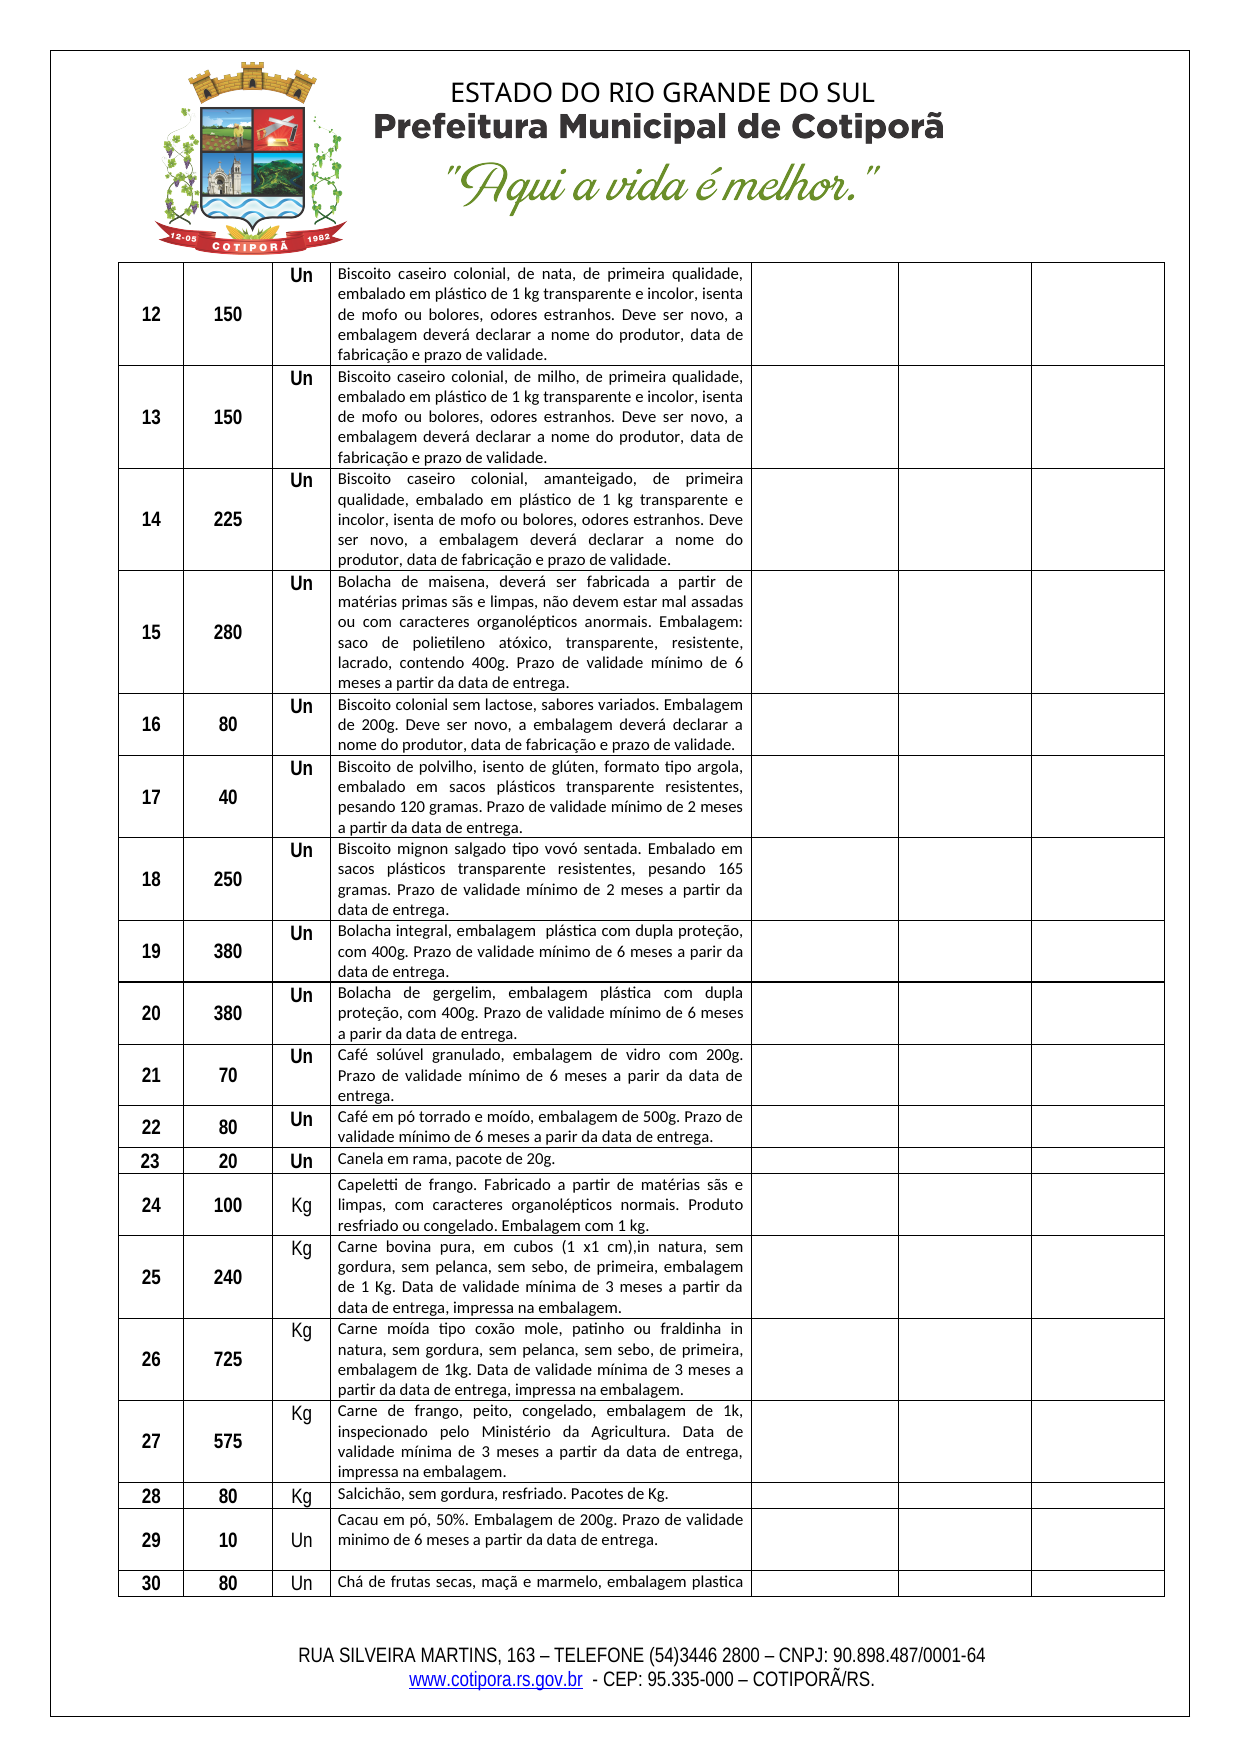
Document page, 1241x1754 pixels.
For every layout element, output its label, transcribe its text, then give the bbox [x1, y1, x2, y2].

table_cell 380 [184, 921, 272, 981]
table_cell 725 [184, 1319, 272, 1400]
table_cell Kg [273, 1401, 330, 1482]
table_cell 13 [119, 366, 183, 467]
table_cell 40 [184, 756, 272, 837]
table_cell Café em pó torrado e moído, embalagem de 500g. Prazo de validade mínimo de 6 meses a parir da data de entrega. [331, 1106, 751, 1147]
table_cell 240 [184, 1236, 272, 1317]
table_cell [899, 263, 1031, 365]
table_cell [899, 571, 1031, 693]
table_cell [899, 469, 1031, 570]
table_cell 380 [184, 983, 272, 1043]
table_cell 10 [184, 1509, 272, 1570]
table_cell 25 [119, 1236, 183, 1317]
table_cell Bolacha integral, embalagem plástica com dupla proteção, com 400g. Prazo de validade mínimo de 6 meses a parir da data de entrega. [331, 921, 751, 981]
table_cell Un [273, 921, 330, 981]
table_cell [899, 1236, 1031, 1317]
table_cell 15 [119, 571, 183, 693]
table_cell [1032, 263, 1164, 365]
table_cell [752, 571, 898, 693]
table_cell [899, 1483, 1031, 1508]
table_cell Un [273, 469, 330, 570]
table_cell Capeletti de frango. Fabricado a partir de matérias sãs e limpas, com caracteres organolépticos normais. Produto resfriado ou congelado. Embalagem com 1 kg. [331, 1174, 751, 1235]
table_cell [752, 1236, 898, 1317]
table_cell [1032, 1106, 1164, 1147]
table_cell Cacau em pó, 50%. Embalagem de 200g. Prazo de validade minimo de 6 meses a partir da data de entrega. [331, 1509, 751, 1570]
table_cell Carne de frango, peito, congelado, embalagem de 1k, inspecionado pelo Ministério da Agricultura. Data de validade mínima de 3 meses a partir da data de entrega, impressa na embalagem. [331, 1401, 751, 1482]
table_cell 16 [119, 694, 183, 755]
table_cell [752, 1509, 898, 1570]
table_cell [752, 838, 898, 919]
table_cell Carne moída tipo coxão mole, patinho ou fraldinha in natura, sem gordura, sem pelanca, sem sebo, de primeira, embalagem de 1kg. Data de validade mínima de 3 meses a partir da data de entrega, impressa na embalagem. [331, 1319, 751, 1400]
table_cell [1032, 983, 1164, 1043]
table_cell 150 [184, 366, 272, 467]
table_cell [1032, 694, 1164, 755]
table_cell [899, 921, 1031, 981]
table_cell [752, 1571, 898, 1596]
table_cell 30 [119, 1571, 183, 1596]
table_cell 18 [119, 838, 183, 919]
table_cell Un [273, 1509, 330, 1570]
table_cell 24 [119, 1174, 183, 1235]
table_cell [752, 983, 898, 1043]
table_cell [752, 694, 898, 755]
table_cell [899, 838, 1031, 919]
table_cell Kg [273, 1174, 330, 1235]
table_cell [1032, 921, 1164, 981]
table_cell Carne bovina pura, em cubos (1 x1 cm),in natura, sem gordura, sem pelanca, sem sebo, de primeira, embalagem de 1 Kg. Data de validade mínima de 3 meses a partir da data de entrega, impressa na embalagem. [331, 1236, 751, 1317]
table_cell Biscoito colonial sem lactose, sabores variados. Embalagem de 200g. Deve ser novo, a embalagem deverá declarar a nome do produtor, data de fabricação e prazo de validade. [331, 694, 751, 755]
table_cell Un [273, 1571, 330, 1596]
table_cell 225 [184, 469, 272, 570]
table_cell [752, 263, 898, 365]
table_cell Canela em rama, pacote de 20g. [331, 1148, 751, 1173]
table_cell Un [273, 756, 330, 837]
table_cell Bolacha de maisena, deverá ser fabricada a partir de matérias primas sãs e limpas, não devem estar mal assadas ou com caracteres organolépticos anormais. Embalagem: saco de polietileno atóxico, transparente, resistente, lacrado, contendo 400g. Prazo de validade mínimo de 6 meses a partir da data de entrega. [331, 571, 751, 693]
table_cell [899, 1148, 1031, 1173]
table_cell 280 [184, 571, 272, 693]
table_cell Un [273, 1106, 330, 1147]
table_cell 17 [119, 756, 183, 837]
table_cell 80 [184, 1106, 272, 1147]
table_cell Un [273, 571, 330, 693]
table_cell Biscoito de polvilho, isento de glúten, formato tipo argola, embalado em sacos plásticos transparente resistentes, pesando 120 gramas. Prazo de validade mínimo de 2 meses a partir da data de entrega. [331, 756, 751, 837]
table_cell 100 [184, 1174, 272, 1235]
table_cell [1032, 1509, 1164, 1570]
table_cell Un [273, 1045, 330, 1105]
table_cell Un [273, 983, 330, 1043]
table_cell [1032, 1571, 1164, 1596]
table_cell 575 [184, 1401, 272, 1482]
table_cell [752, 1045, 898, 1105]
table_cell [752, 469, 898, 570]
table_cell [752, 756, 898, 837]
table_cell Bolacha de gergelim, embalagem plástica com dupla proteção, com 400g. Prazo de validade mínimo de 6 meses a parir da data de entrega. [331, 983, 751, 1043]
table_cell Salcichão, sem gordura, resfriado. Pacotes de Kg. [331, 1483, 751, 1508]
table_cell 150 [184, 263, 272, 365]
table_cell [1032, 838, 1164, 919]
table_cell [899, 1571, 1031, 1596]
table_cell Chá de frutas secas, maçã e marmelo, embalagem plastica com 200g. Prazo de validade mínimo de 6 meses a parir da data de entrega. [331, 1571, 751, 1596]
table_cell Kg [273, 1319, 330, 1400]
table_cell 28 [119, 1483, 183, 1508]
table_cell [899, 1106, 1031, 1147]
table_cell [899, 1509, 1031, 1570]
table_cell Café solúvel granulado, embalagem de vidro com 200g. Prazo de validade mínimo de 6 meses a parir da data de entrega. [331, 1045, 751, 1105]
table_cell 20 [184, 1148, 272, 1173]
table_cell Un [273, 694, 330, 755]
table_cell [752, 1401, 898, 1482]
table_cell [899, 1174, 1031, 1235]
table_cell [1032, 1483, 1164, 1508]
table_cell Biscoito caseiro colonial, de nata, de primeira qualidade, embalado em plástico de 1 kg transparente e incolor, isenta de mofo ou bolores, odores estranhos. Deve ser novo, a embalagem deverá declarar a nome do produtor, data de fabricação e prazo de validade. [331, 263, 751, 365]
table_cell [899, 694, 1031, 755]
table_cell [1032, 469, 1164, 570]
table_cell 14 [119, 469, 183, 570]
table_cell [1032, 1148, 1164, 1173]
picture [154, 62, 943, 256]
table_cell [1032, 1319, 1164, 1400]
table_cell 80 [184, 1483, 272, 1508]
table_cell [1032, 1401, 1164, 1482]
table_cell Kg [273, 1483, 330, 1508]
table_cell 23 [119, 1148, 183, 1173]
table_cell [1032, 1236, 1164, 1317]
table_cell 80 [184, 694, 272, 755]
table_cell [899, 1319, 1031, 1400]
table_cell 22 [119, 1106, 183, 1147]
table_cell [1032, 1174, 1164, 1235]
table_cell 12 [119, 263, 183, 365]
table_cell Biscoito caseiro colonial, de milho, de primeira qualidade, embalado em plástico de 1 kg transparente e incolor, isenta de mofo ou bolores, odores estranhos. Deve ser novo, a embalagem deverá declarar a nome do produtor, data de fabricação e prazo de validade. [331, 366, 751, 467]
table_cell [1032, 1045, 1164, 1105]
table_cell [899, 983, 1031, 1043]
table_cell Un [273, 1148, 330, 1173]
table_cell [899, 1045, 1031, 1105]
table_cell 20 [119, 983, 183, 1043]
table_cell Kg [273, 1236, 330, 1317]
table_cell Biscoito caseiro colonial, amanteigado, de primeira qualidade, embalado em plástico de 1 kg transparente e incolor, isenta de mofo ou bolores, odores estranhos. Deve ser novo, a embalagem deverá declarar a nome do produtor, data de fabricação e prazo de validade. [331, 469, 751, 570]
table_cell Biscoito mignon salgado tipo vovó sentada. Embalado em sacos plásticos transparente resistentes, pesando 165 gramas. Prazo de validade mínimo de 2 meses a partir da data de entrega. [331, 838, 751, 919]
table_cell [752, 1148, 898, 1173]
table_cell [1032, 756, 1164, 837]
table_cell [899, 1401, 1031, 1482]
table_cell [752, 1483, 898, 1508]
table_cell 70 [184, 1045, 272, 1105]
table_cell 19 [119, 921, 183, 981]
table_cell [752, 366, 898, 467]
table_cell Un [273, 366, 330, 467]
table_cell 29 [119, 1509, 183, 1570]
table_cell 21 [119, 1045, 183, 1105]
table_cell [752, 1106, 898, 1147]
table_cell [1032, 366, 1164, 467]
table_cell [1032, 571, 1164, 693]
table_cell [752, 1319, 898, 1400]
table_cell 80 [184, 1571, 272, 1596]
table_cell [899, 366, 1031, 467]
table_cell 27 [119, 1401, 183, 1482]
table_cell [752, 921, 898, 981]
table_cell Un [273, 263, 330, 365]
table_cell [752, 1174, 898, 1235]
table_cell Un [273, 838, 330, 919]
table_cell 26 [119, 1319, 183, 1400]
table_cell 250 [184, 838, 272, 919]
table_cell [899, 756, 1031, 837]
